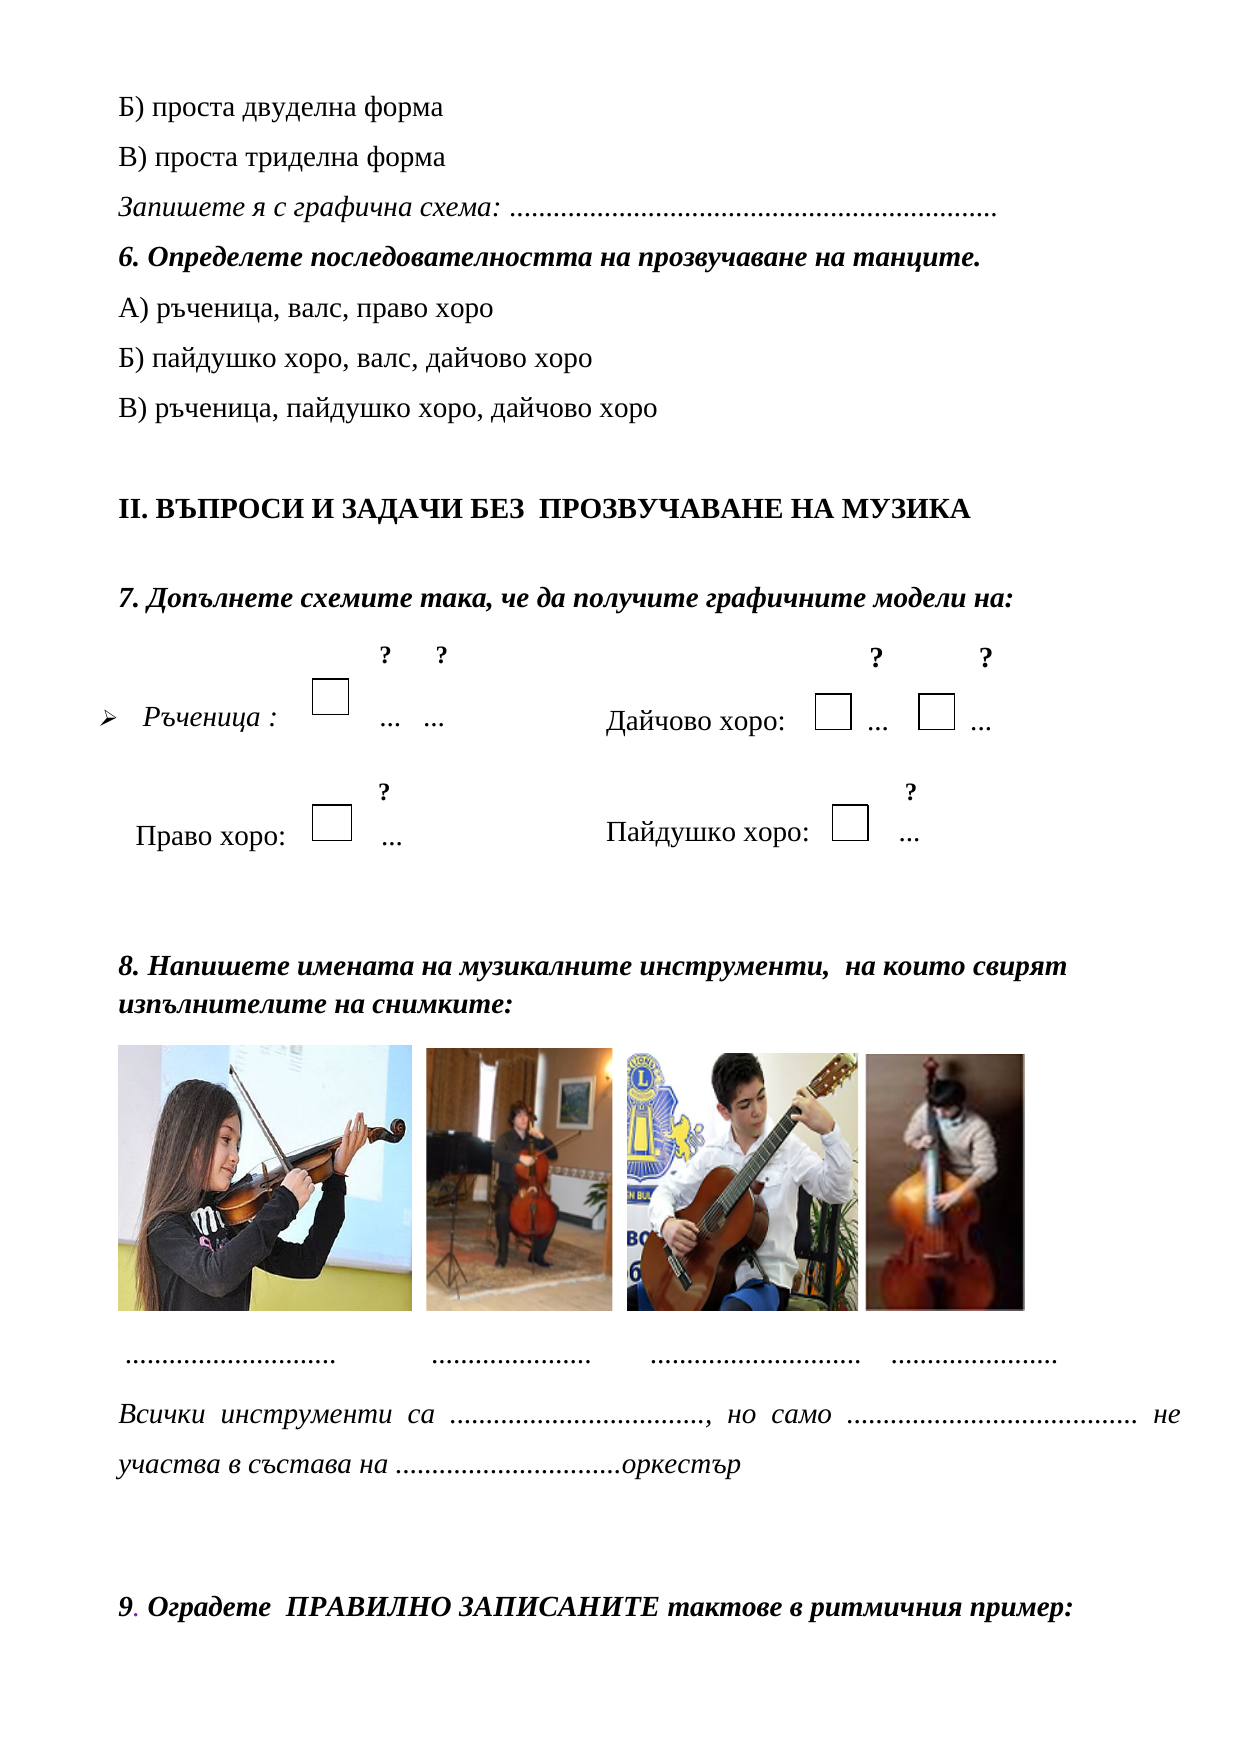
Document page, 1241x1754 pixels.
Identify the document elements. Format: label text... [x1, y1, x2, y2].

text Б) пайдушко хоро, валс, дайчово хоро [118, 340, 1181, 374]
text Всички инструменти са ..................................., но само ........................................ не участва в състава на ...............................оркестър [118, 1396, 1181, 1480]
text IІ. ВЪПРОСИ И ЗАДАЧИ БЕЗ ПРОЗВУЧАВАНЕ НА МУЗИКА [118, 491, 1181, 525]
text Б) проста двуделна форма [118, 89, 1181, 122]
picture [865, 1054, 1025, 1311]
text А) ръченица, валс, право хоро [118, 290, 1181, 323]
picture [118, 1045, 412, 1311]
text 8. Напишете имената на музикалните инструменти, на които свирят изпълнителите на снимките: [118, 948, 1181, 1020]
picture [426, 1048, 613, 1311]
text В) ръченица, пайдушко хоро, дайчово хоро [118, 391, 1181, 424]
text Запишете я с графична схема: ................................................................... [118, 189, 1181, 223]
text 6. Определете последователността на прозвучаване на танците. [118, 239, 1181, 273]
text В) проста триделна форма [118, 139, 1181, 172]
text 7. Допълнете схемите така, че да получите графичните модели на: [118, 580, 1181, 613]
text 9. Оградете ПРАВИЛНО ЗАПИСАНИТЕ тактове в ритмичния пример: [118, 1589, 1181, 1622]
text ............................. ...................... ............................. ....................... [118, 1337, 1181, 1370]
picture [627, 1053, 859, 1311]
